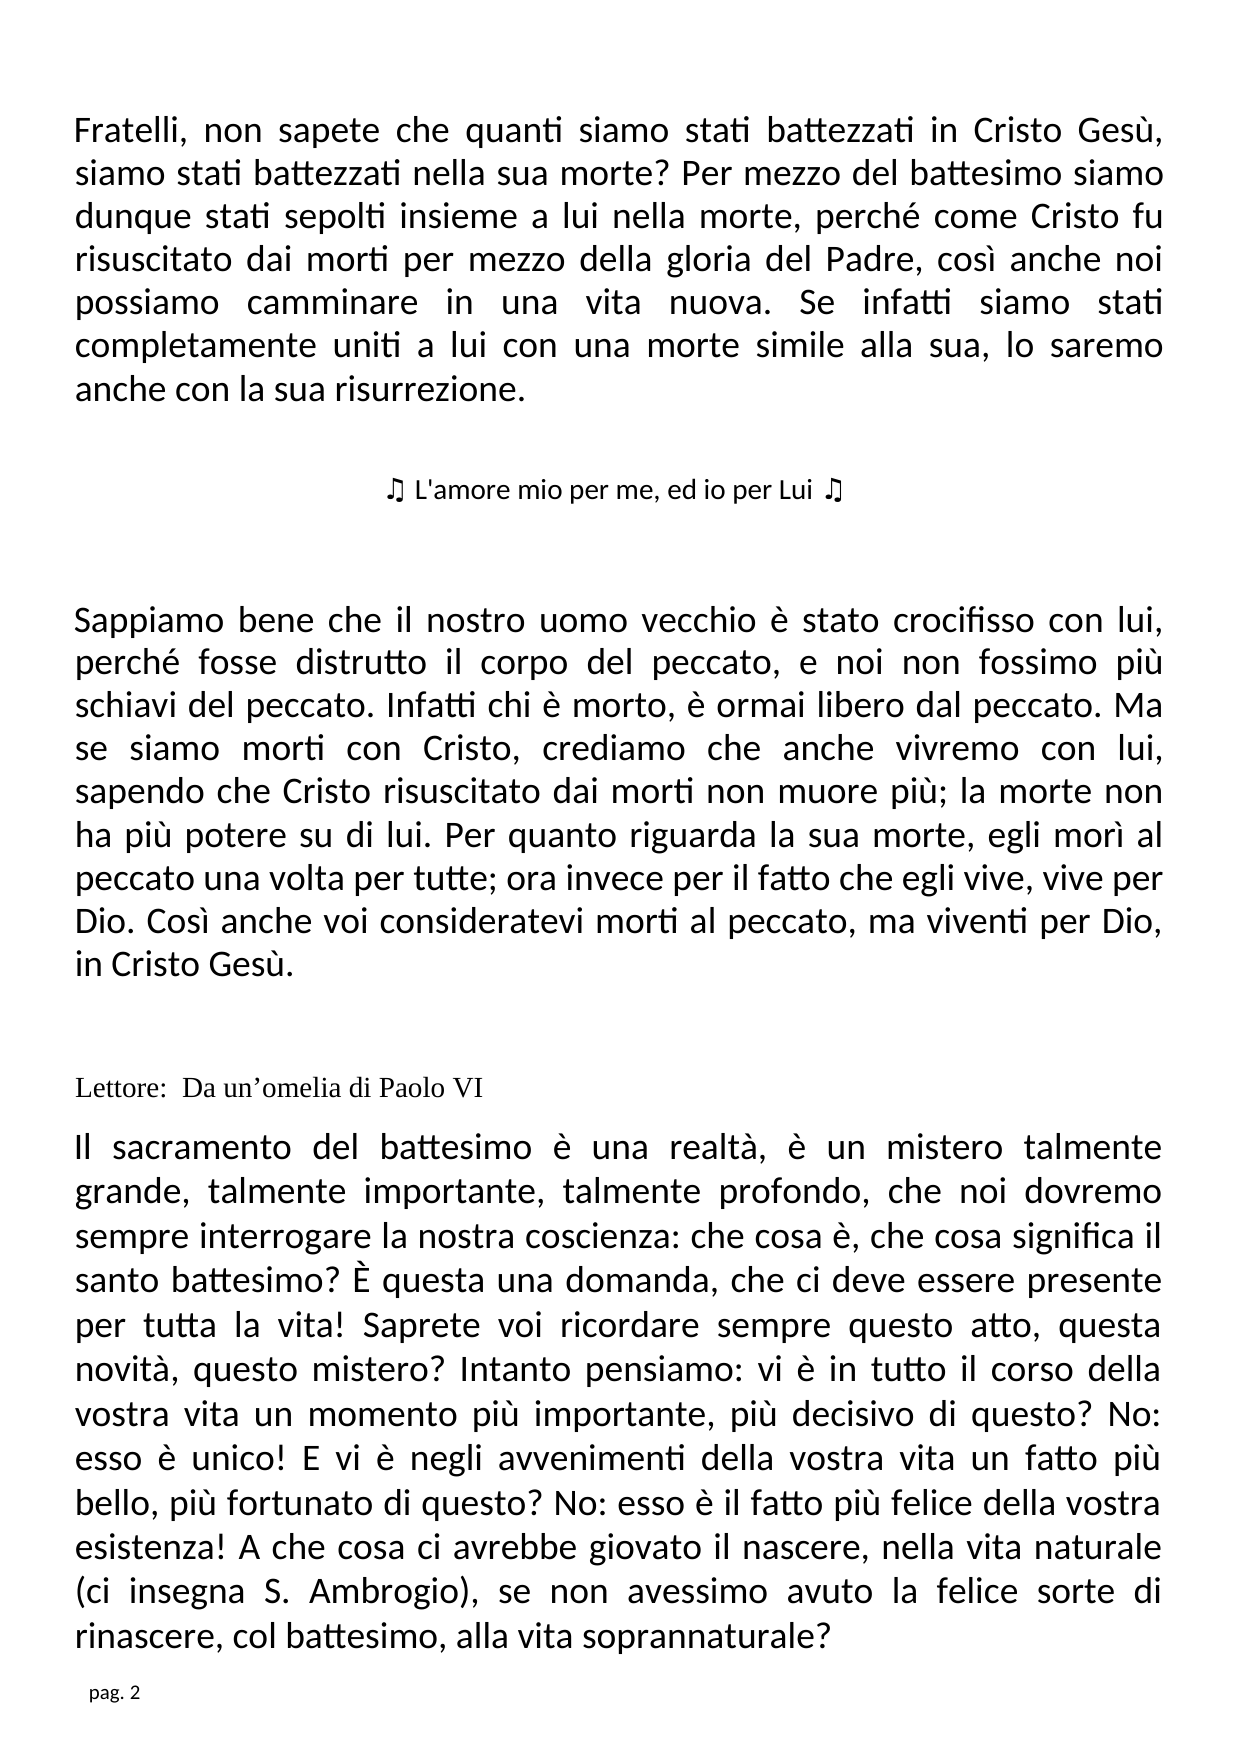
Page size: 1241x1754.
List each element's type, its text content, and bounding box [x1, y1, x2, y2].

text ♫ L'amore mio per me, ed io per Lui ♫ [75, 471, 1153, 506]
text Lettore: Da un’omelia di Paolo VI [75, 1070, 1165, 1104]
text Fratelli, non sapete che quanti siamo stati battezzati in Cristo Gesù, siamo stati battezzati nella sua morte? Per mezzo del battesimo siamo dunque stati sepolti insieme a lui nella morte, perché come Cristo fu risuscitato dai morti per mezzo della gloria del Padre, così anche noi possiamo camminare in una vita nuova. Se infatti siamo stati completamente uniti a lui con una morte simile alla sua, lo saremo anche con la sua risurrezione. [73, 108, 1165, 410]
text Sappiamo bene che il nostro uomo vecchio è stato crocifisso con lui, perché fosse distrutto il corpo del peccato, e noi non fossimo più schiavi del peccato. Infatti chi è morto, è ormai libero dal peccato. Ma se siamo morti con Cristo, crediamo che anche vivremo con lui, sapendo che Cristo risuscitato dai morti non muore più; la morte non ha più potere su di lui. Per quanto riguarda la sua morte, egli morì al peccato una volta per tutte; ora invece per il fatto che egli vive, vive per Dio. Così anche voi consideratevi morti al peccato, ma viventi per Dio, in Cristo Gesù. [73, 598, 1165, 986]
text Il sacramento del battesimo è una realtà, è un mistero talmente grande, talmente importante, talmente profondo, che noi dovremo sempre interrogare la nostra coscienza: che cosa è, che cosa significa il santo battesimo? È questa una domanda, che ci deve essere presente per tutta la vita! Saprete voi ricordare sempre questo atto, questa novità, questo mistero? Intanto pensiamo: vi è in tutto il corso della vostra vita un momento più importante, più decisivo di questo? No: esso è unico! E vi è negli avvenimenti della vostra vita un fatto più bello, più fortunato di questo? No: esso è il fatto più felice della vostra esistenza! A che cosa ci avrebbe giovato il nascere, nella vita naturale (ci insegna S. Ambrogio), se non avessimo avuto la felice sorte di rinascere, col battesimo, alla vita soprannaturale? [73, 1124, 1164, 1658]
